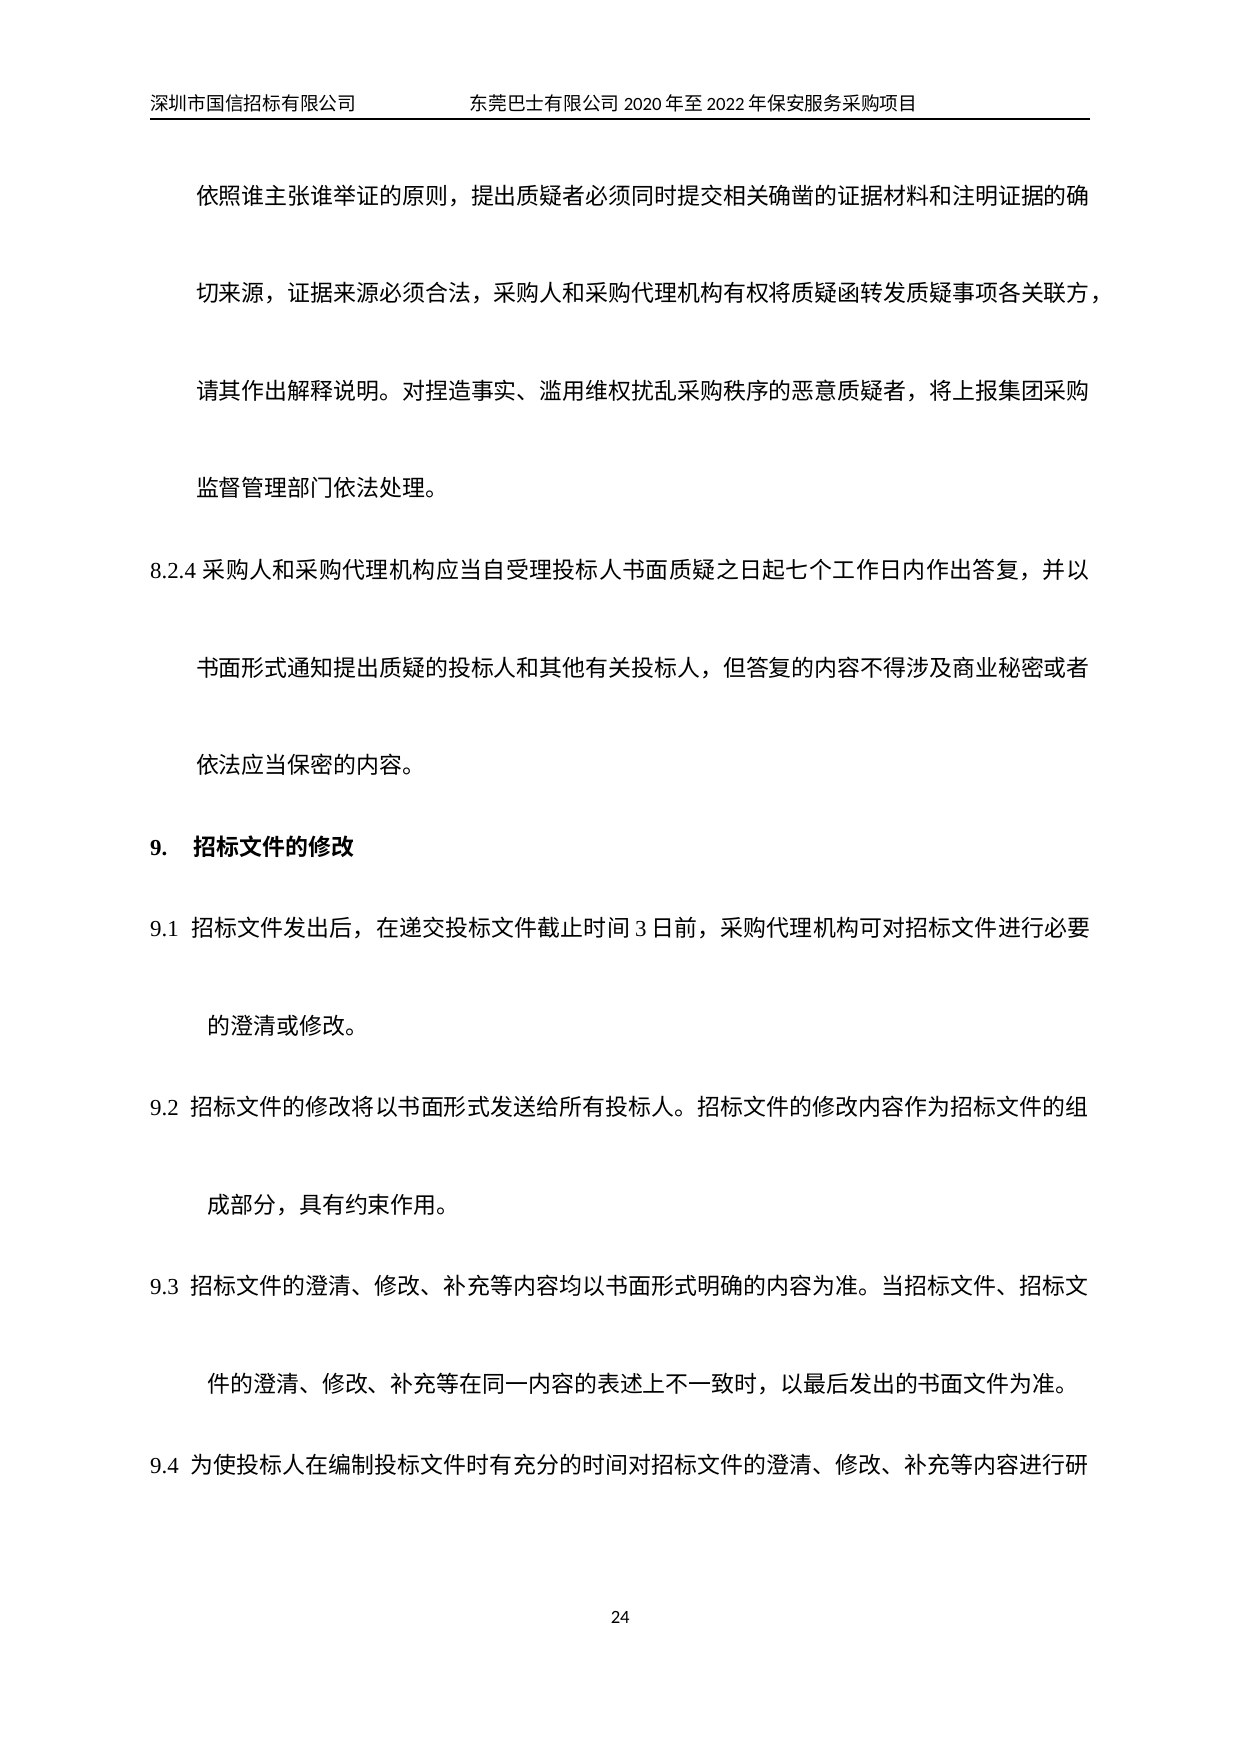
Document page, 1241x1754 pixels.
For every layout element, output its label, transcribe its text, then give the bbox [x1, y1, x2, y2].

text 8.2.4 采购人和采购代理机构应当自受理投标人书面质疑之日起七个工作日内作出答复，并以书面形式通知提出质疑的投标人和其他有关投标人，但答复的内容不得涉及商业秘密或者依法应当保密的内容。 [150, 536, 1090, 796]
list 招标文件的修改 [150, 813, 1090, 878]
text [150, 1431, 1090, 1496]
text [150, 162, 1090, 519]
text 9.2 招标文件的修改将以书面形式发送给所有投标人。招标文件的修改内容作为招标文件的组成部分，具有约束作用。 [150, 1073, 1090, 1236]
text 9.1 招标文件发出后，在递交投标文件截止时间3日前，采购代理机构可对招标文件进行必要的澄清或修改。 [150, 894, 1090, 1057]
text 9.3 招标文件的澄清、修改、补充等内容均以书面形式明确的内容为准。当招标文件、招标文件的澄清、修改、补充等在同一内容的表述上不一致时，以最后发出的书面文件为准。 [150, 1252, 1090, 1415]
